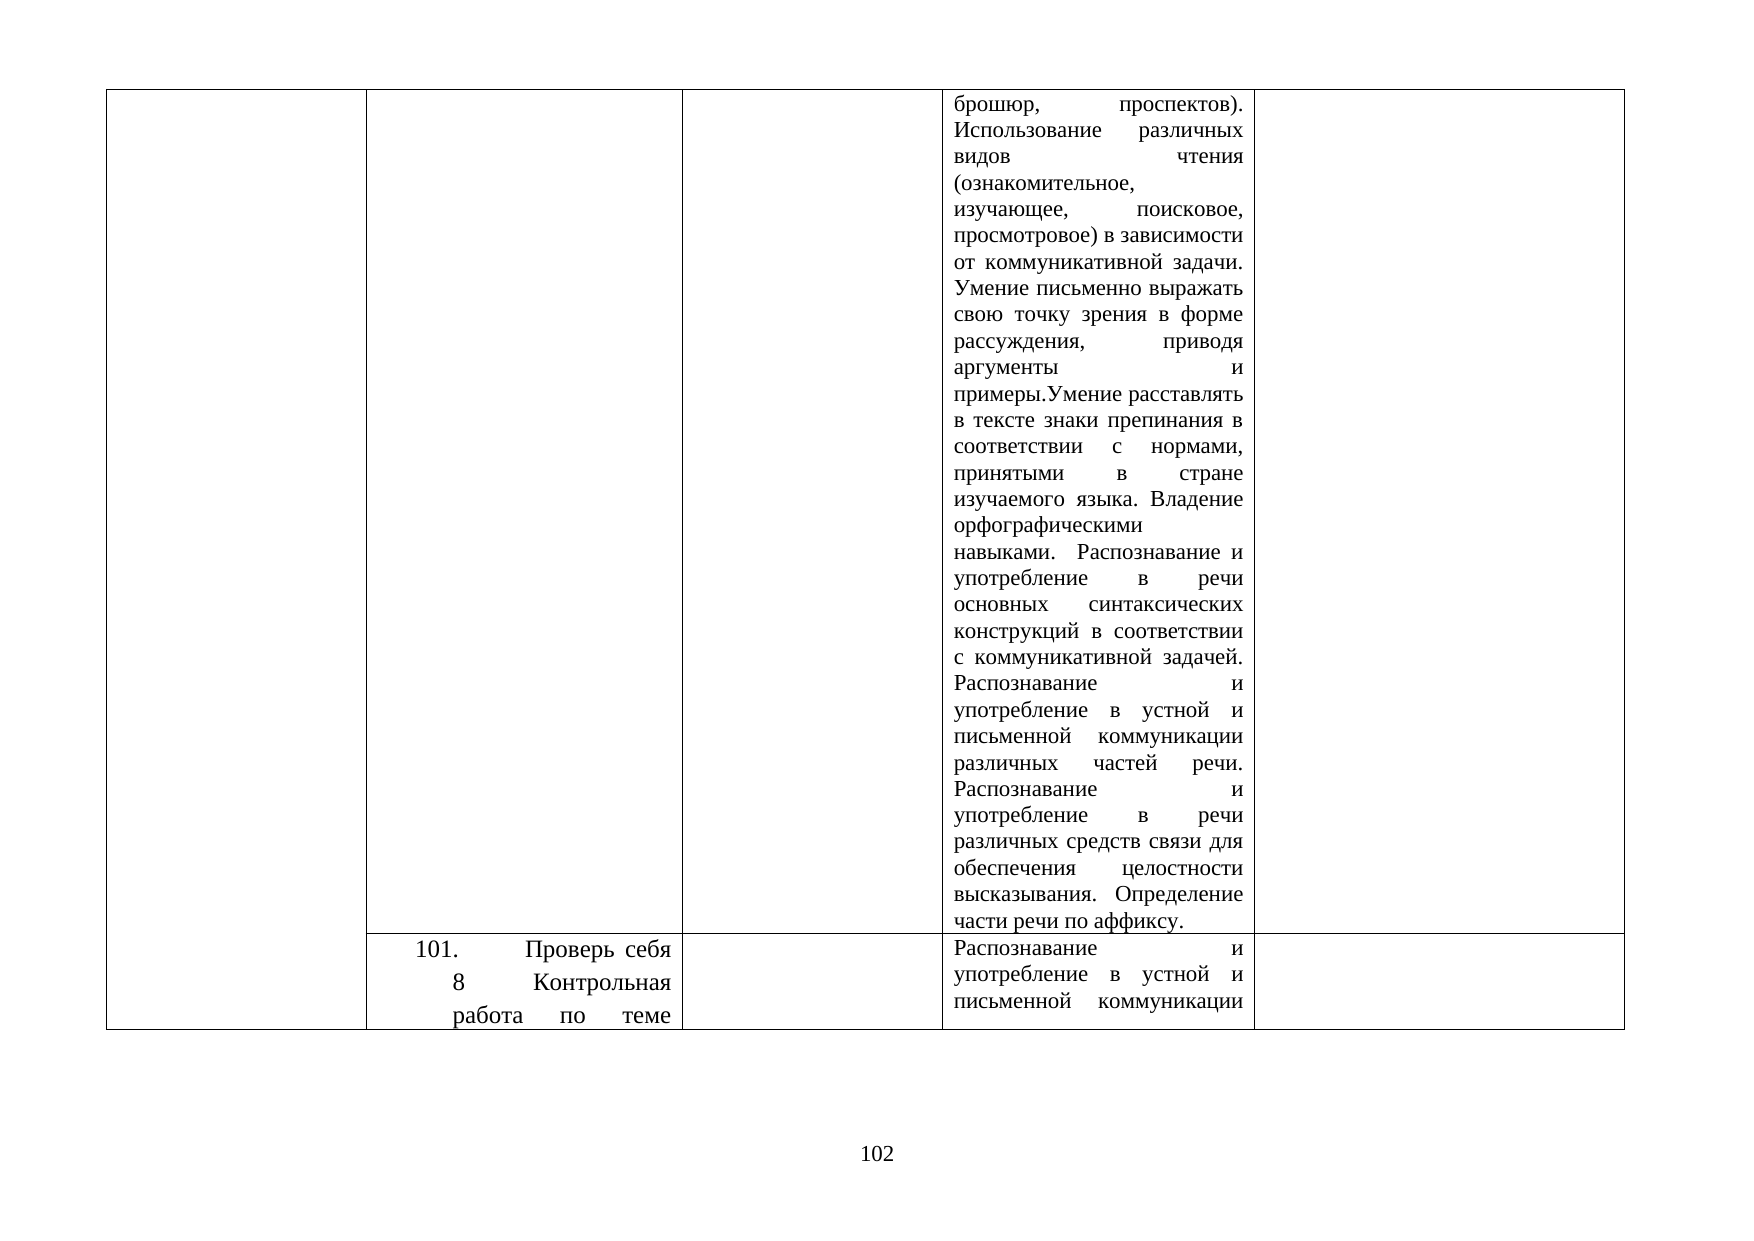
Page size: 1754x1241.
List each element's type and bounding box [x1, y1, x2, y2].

table_cell [683, 934, 942, 1029]
table_cell [683, 90, 942, 933]
table_cell [367, 934, 682, 1029]
table_cell [1255, 934, 1624, 1029]
table_cell [943, 90, 1254, 933]
table_cell [943, 934, 1254, 1029]
table_cell [1255, 90, 1624, 933]
table_cell [367, 90, 682, 933]
